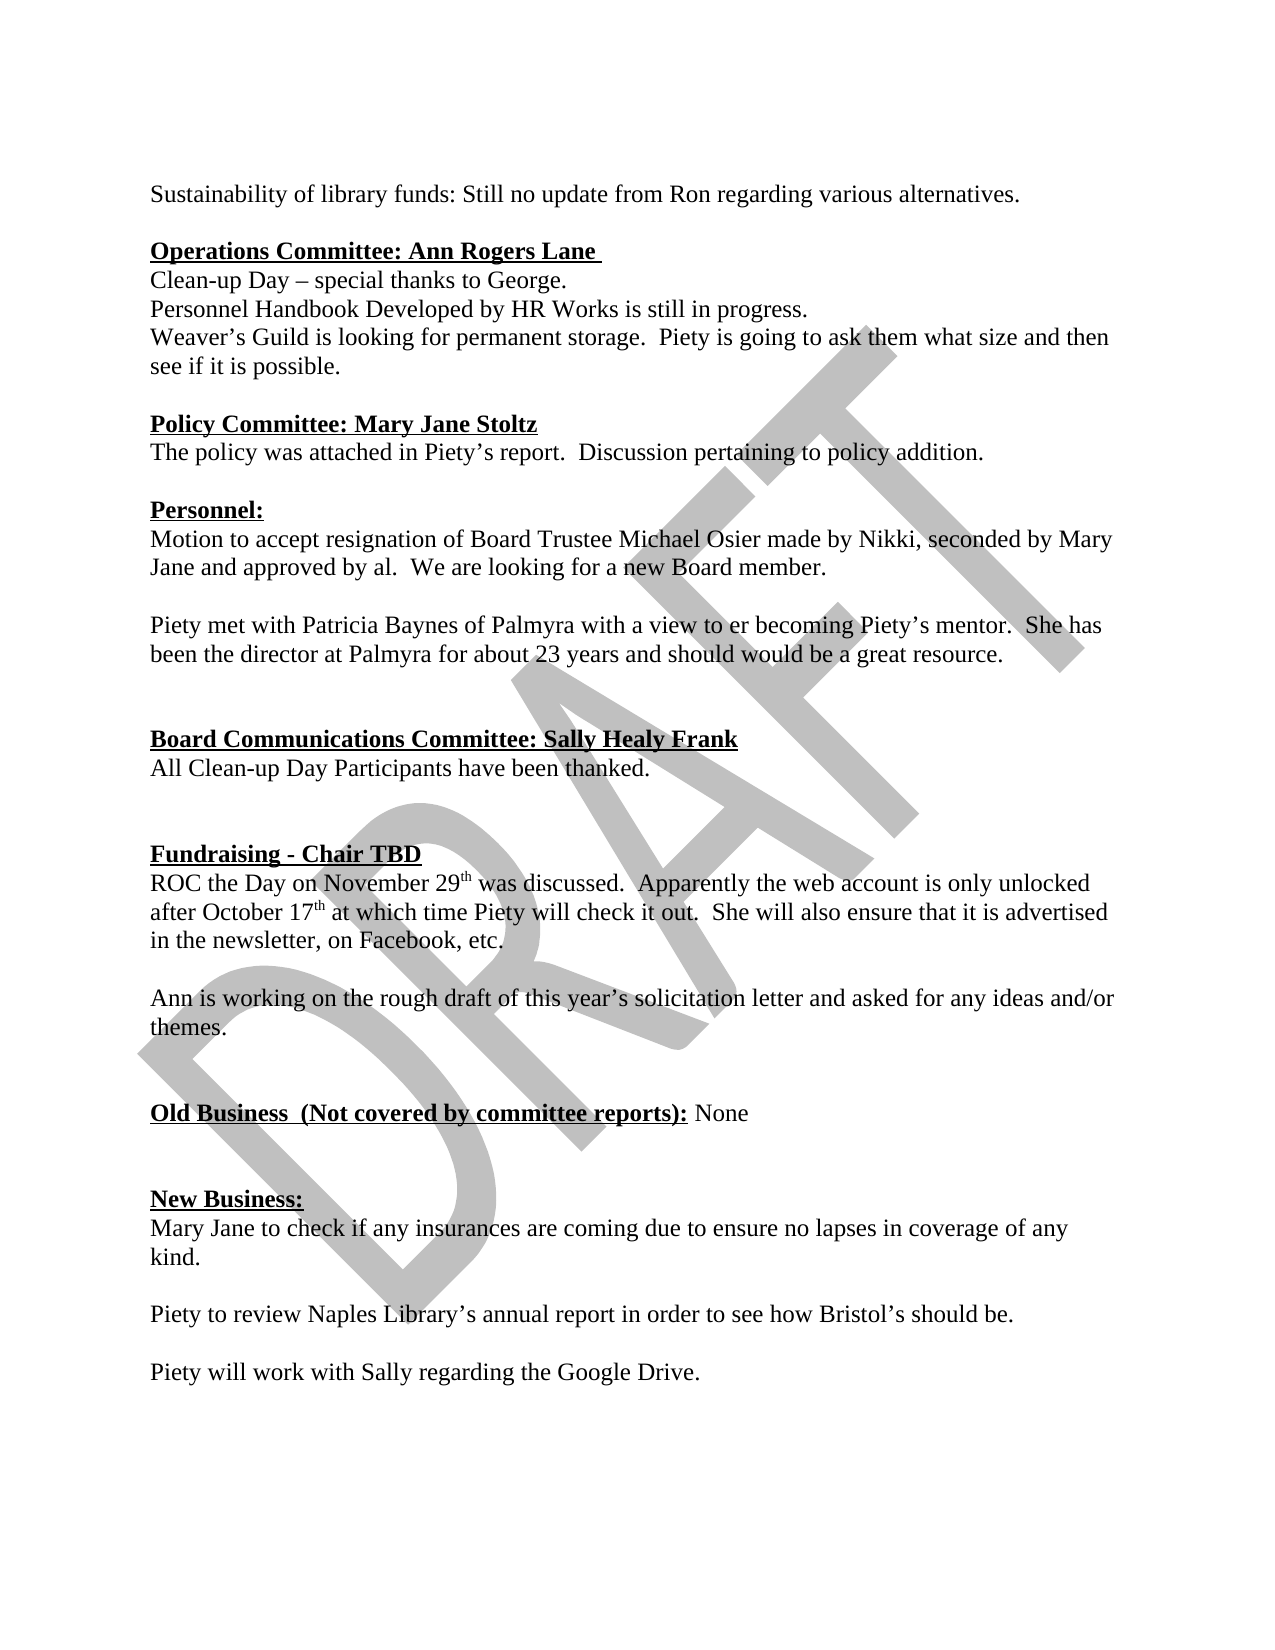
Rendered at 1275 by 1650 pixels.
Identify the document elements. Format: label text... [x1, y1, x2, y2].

text Motion to accept resignation of Board Trustee Michael Osier made by Nikki, seconded by Mary Jane and approved by al. We are looking for a new Board member. [150, 524, 1125, 581]
text Policy Committee: Mary Jane Stoltz [150, 409, 1125, 437]
text Operations Committee: Ann Rogers Lane [150, 236, 1125, 265]
text ROC the Day on November 29th was discussed. Apparently the web account is only unlocked after October 17th at which time Piety will check it out. She will also ensure that it is advertised in the newsletter, on Facebook, etc. [150, 868, 1125, 954]
text Piety met with Patricia Baynes of Palmyra with a view to er becoming Piety’s mentor. She has been the director at Palmyra for about 23 years and should would be a great resource. [150, 610, 1125, 667]
text Clean-up Day – special thanks to George. [150, 265, 1125, 294]
text All Clean-up Day Participants have been thanked. [150, 753, 1125, 782]
text Personnel Handbook Developed by HR Works is still in progress. [150, 294, 1125, 322]
text Ann is working on the rough draft of this year’s solicitation letter and asked for any ideas and/or themes. [150, 983, 1125, 1041]
text Old Business (Not covered by committee reports): None [150, 1098, 1125, 1127]
text Sustainability of library funds: Still no update from Ron regarding various alternatives. [150, 179, 1125, 207]
text Board Communications Committee: Sally Healy Frank [150, 724, 1125, 753]
text Piety will work with Sally regarding the Google Drive. [150, 1357, 1125, 1386]
text Piety to review Naples Library’s annual report in order to see how Bristol’s should be. [150, 1299, 1125, 1328]
text Mary Jane to check if any insurances are coming due to ensure no lapses in coverage of any kind. [150, 1213, 1125, 1271]
text Personnel: [150, 495, 1125, 524]
text Weaver’s Guild is looking for permanent storage. Piety is going to ask them what size and then see if it is possible. [150, 322, 1125, 380]
text Fundraising - Chair TBD [150, 839, 1125, 868]
text The policy was attached in Piety’s report. Discussion pertaining to policy addition. [150, 437, 1125, 466]
text New Business: [150, 1184, 1125, 1213]
